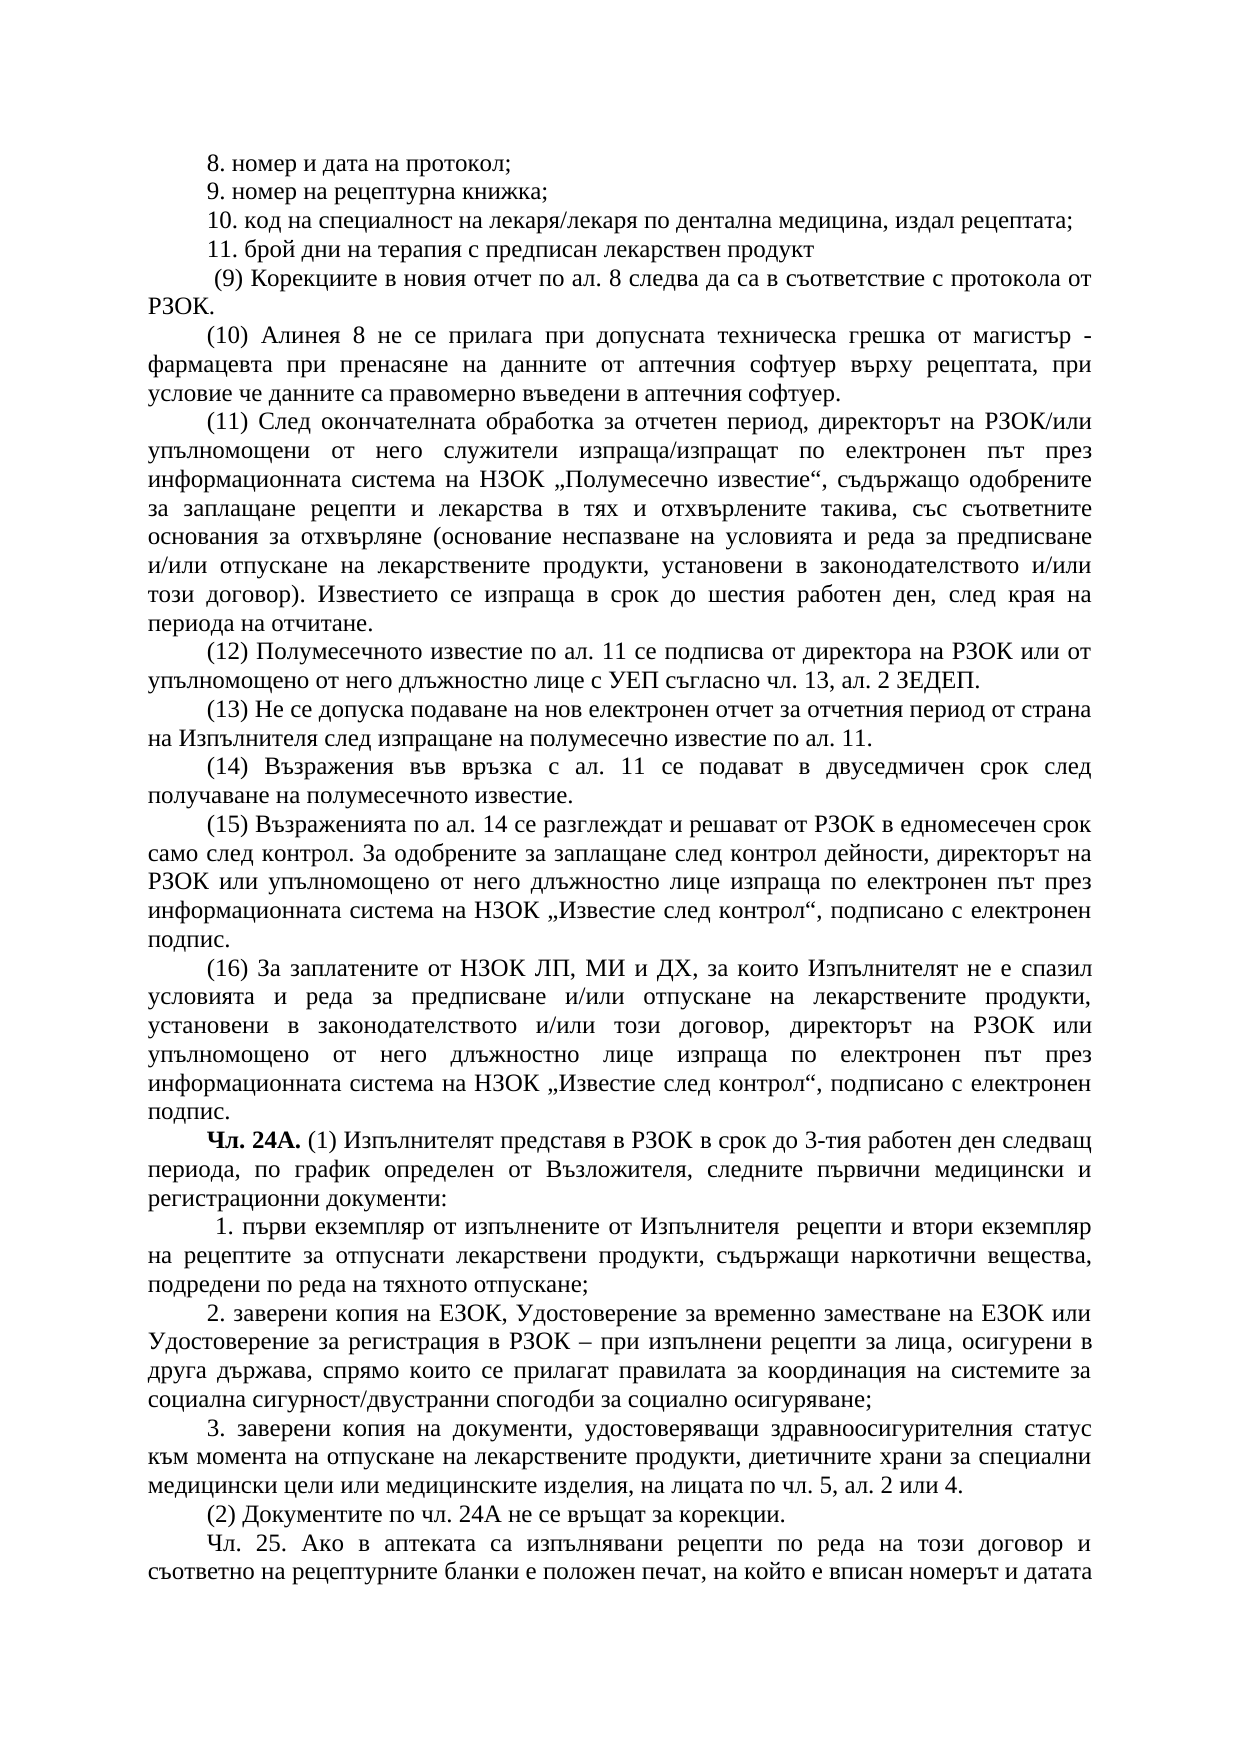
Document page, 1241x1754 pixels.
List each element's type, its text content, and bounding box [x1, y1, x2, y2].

text (10) Алинея 8 не се прилага при допусната техническа грешка от магистър - фармацевта при пренасяне на данните от аптечния софтуер върху рецептата, при условие че данните са правомерно въведени в аптечния софтуер. [148, 320, 1093, 406]
text 1. първи екземпляр от изпълнените от Изпълнителя рецепти и втори екземпляр на рецептите за отпуснати лекарствени продукти, съдържащи наркотични вещества, подредени по реда на тяхното отпускане; [148, 1211, 1093, 1298]
text (15) Възраженията по ал. 14 се разглеждат и решават от РЗОК в едномесечен срок само след контрол. За одобрените за заплащане след контрол дейности, директорът на РЗОК или упълномощено от него длъжностно лице изпраща по електронен път през информационната система на НЗОК „Известие след контрол“, подписано с електронен подпис. [148, 809, 1093, 953]
text (16) За заплатените от НЗОК ЛП, МИ и ДХ, за които Изпълнителят не е спазил условията и реда за предписване и/или отпускане на лекарствените продукти, установени в законодателството и/или този договор, директорът на РЗОК или упълномощено от него длъжностно лице изпраща по електронен път през информационната система на НЗОК „Известие след контрол“, подписано с електронен подпис. [148, 953, 1093, 1125]
text (13) Не се допуска подаване на нов електронен отчет за отчетния период от страна на Изпълнителя след изпращане на полумесечно известие по ал. 11. [148, 694, 1093, 751]
text 8. номер и дата на протокол; [148, 148, 1093, 176]
text 3. заверени копия на документи, удостоверяващи здравноосигурителния статус към момента на отпускане на лекарствените продукти, диетичните храни за специални медицински цели или медицинските изделия, на лицата по чл. 5, ал. 2 или 4. [148, 1413, 1093, 1499]
text 10. код на специалност на лекаря/лекаря по дентална медицина, издал рецептата; [148, 205, 1093, 234]
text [148, 1528, 1093, 1585]
text (11) След окончателната обработка за отчетен период, директорът на РЗОК/или упълномощени от него служители изпраща/изпращат по електронен път през информационната система на НЗОК „Полумесечно известие“, съдържащо одобрените за заплащане рецепти и лекарства в тях и отхвърлените такива, със съответните основания за отхвърляне (основание неспазване на условията и реда за предписване и/или отпускане на лекарствените продукти, установени в законодателството и/или този договор). Известието се изпраща в срок до шестия работен ден, след края на периода на отчитане. [148, 406, 1093, 636]
text Чл. 24А. (1) Изпълнителят представя в РЗОК в срок до 3-тия работен ден следващ периода, по график определен от Възложителя, следните първични медицински и регистрационни документи: [148, 1125, 1093, 1211]
text 2. заверени копия на ЕЗОК, Удостоверение за временно заместване на ЕЗОК или Удостоверение за регистрация в РЗОК – при изпълнени рецепти за лица, осигурени в друга държава, спрямо които се прилагат правилата за координация на системите за социална сигурност/двустранни спогодби за социално осигуряване; [148, 1298, 1093, 1413]
text 11. брой дни на терапия с предписан лекарствен продукт [148, 234, 1093, 263]
text (2) Документите по чл. 24А не се връщат за корекции. [148, 1499, 1093, 1528]
text 9. номер на рецептурна книжка; [148, 176, 1093, 205]
text (12) Полумесечното известие по ал. 11 се подписва от директора на РЗОК или от упълномощено от него длъжностно лице с УЕП съгласно чл. 13, ал. 2 ЗЕДЕП. [148, 636, 1093, 694]
text (14) Възражения във връзка с ал. 11 се подават в двуседмичен срок след получаване на полумесечното известие. [148, 751, 1093, 809]
text (9) Корекциите в новия отчет по ал. 8 следва да са в съответствие с протокола от РЗОК. [148, 263, 1093, 320]
